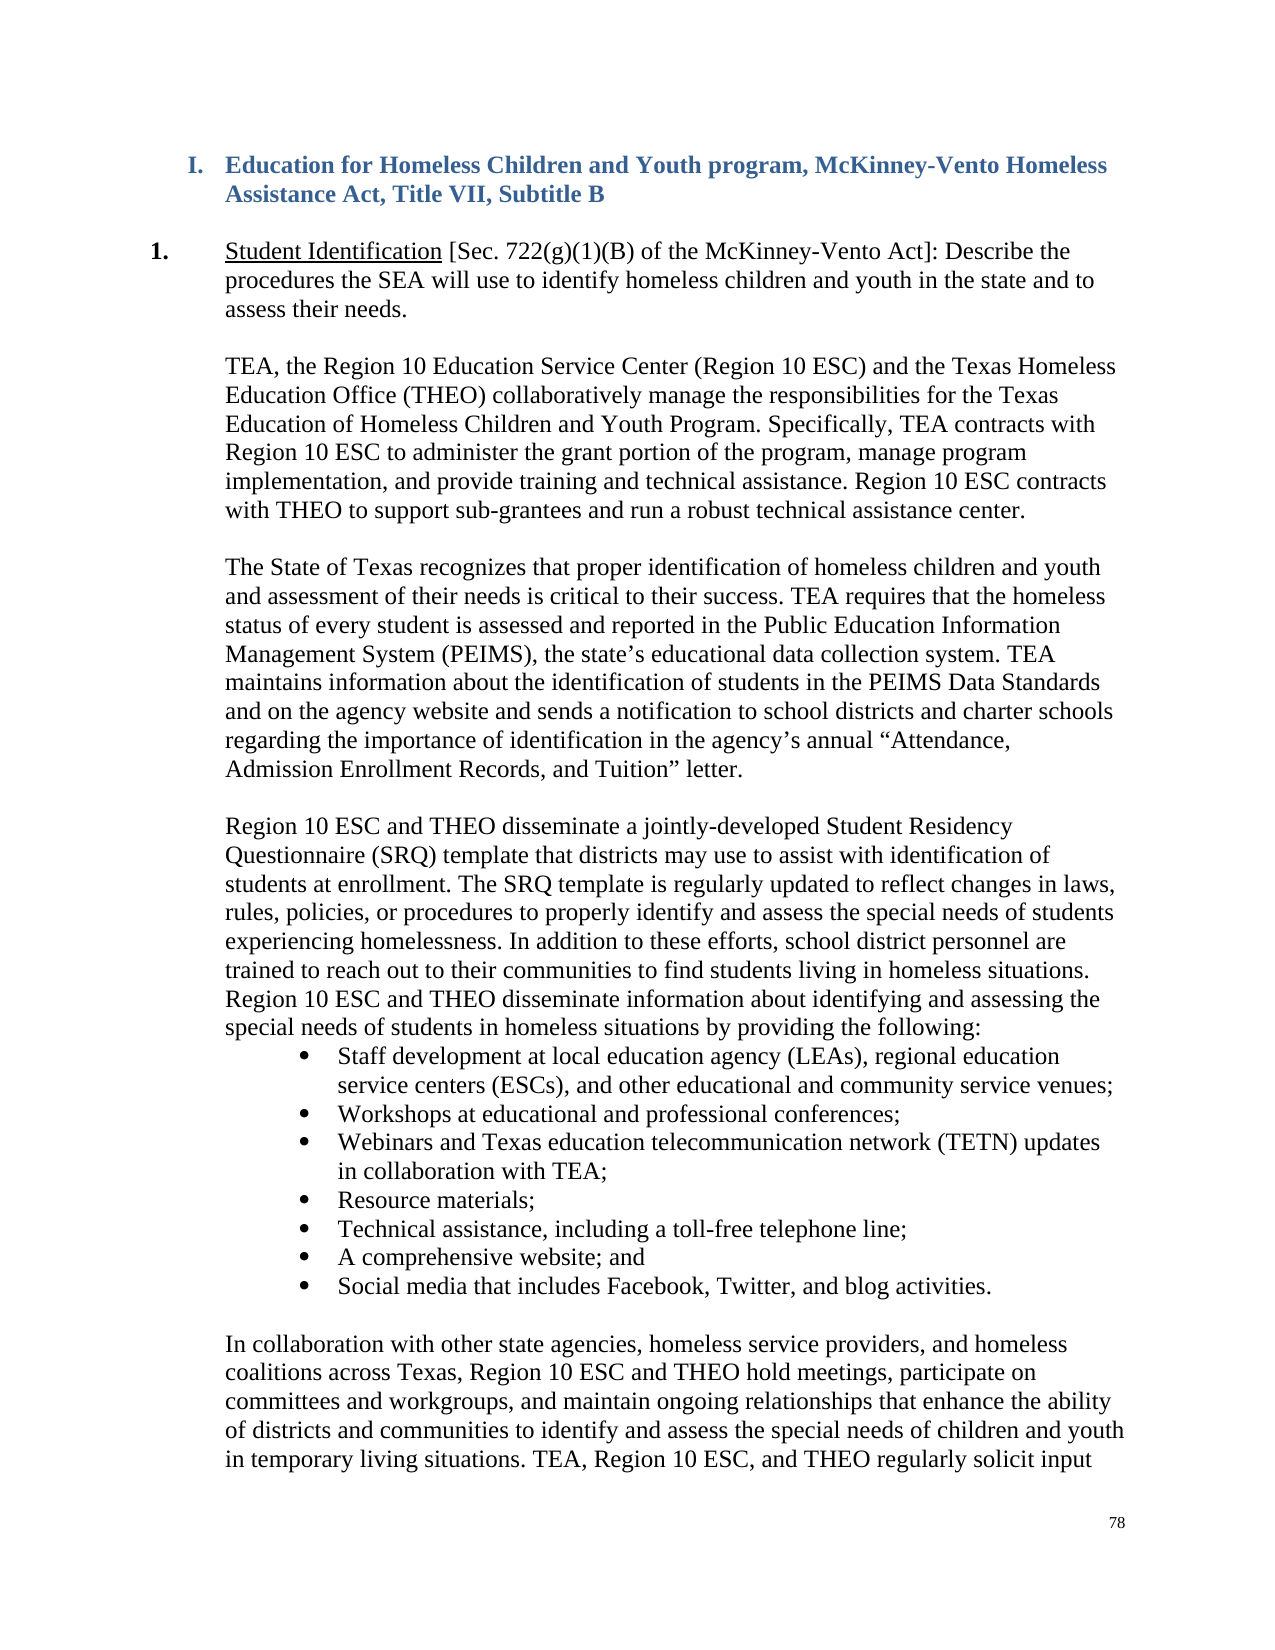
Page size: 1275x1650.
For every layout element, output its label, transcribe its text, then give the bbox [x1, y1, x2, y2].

list Student Identification [Sec. 722(g)(1)(B) of the McKinney-Vento Act]: Describe the procedures the SEA will use to identify homeless children and youth in the state and to assess their needs. [150, 236, 1125, 322]
subtitle Education for Homeless Children and Youth program, McKinney-Vento Homeless Assistance Act, Title VII, Subtitle B [187, 150, 1125, 207]
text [225, 1329, 1125, 1472]
list Social media that includes Facebook, Twitter, and blog activities. [300, 1271, 1125, 1300]
text Region 10 ESC and THEO disseminate information about identifying and assessing the special needs of students in homeless situations by providing the following: [225, 984, 1125, 1041]
text TEA, the Region 10 Education Service Center (Region 10 ESC) and the Texas Homeless Education Office (THEO) collaboratively manage the responsibilities for the Texas Education of Homeless Children and Youth Program. Specifically, TEA contracts with Region 10 ESC to administer the grant portion of the program, manage program implementation, and provide training and technical assistance. Region 10 ESC contracts with THEO to support sub-grantees and run a robust technical assistance center. [225, 351, 1125, 524]
list Webinars and Texas education telecommunication network (TETN) updates in collaboration with TEA; [300, 1127, 1125, 1185]
list A comprehensive website; and [300, 1242, 1125, 1271]
text The State of Texas recognizes that proper identification of homeless children and youth and assessment of their needs is critical to their success. TEA requires that the homeless status of every student is assessed and reported in the Public Education Information Management System (PEIMS), the state’s educational data collection system. TEA maintains information about the identification of students in the PEIMS Data Standards and on the agency website and sends a notification to school districts and charter schools regarding the importance of identification in the agency’s annual “Attendance, Admission Enrollment Records, and Tuition” letter. [225, 552, 1125, 782]
list Resource materials; [300, 1185, 1125, 1214]
list Staff development at local education agency (LEAs), regional education service centers (ESCs), and other educational and community service venues; [300, 1041, 1125, 1099]
list Workshops at educational and professional conferences; [300, 1099, 1125, 1127]
list Technical assistance, including a toll-free telephone line; [300, 1214, 1125, 1242]
text Region 10 ESC and THEO disseminate a jointly-developed Student Residency Questionnaire (SRQ) template that districts may use to assist with identification of students at enrollment. The SRQ template is regularly updated to reflect changes in laws, rules, policies, or procedures to properly identify and assess the special needs of students experiencing homelessness. In addition to these efforts, school district personnel are trained to reach out to their communities to find students living in homeless situations. [225, 811, 1125, 984]
